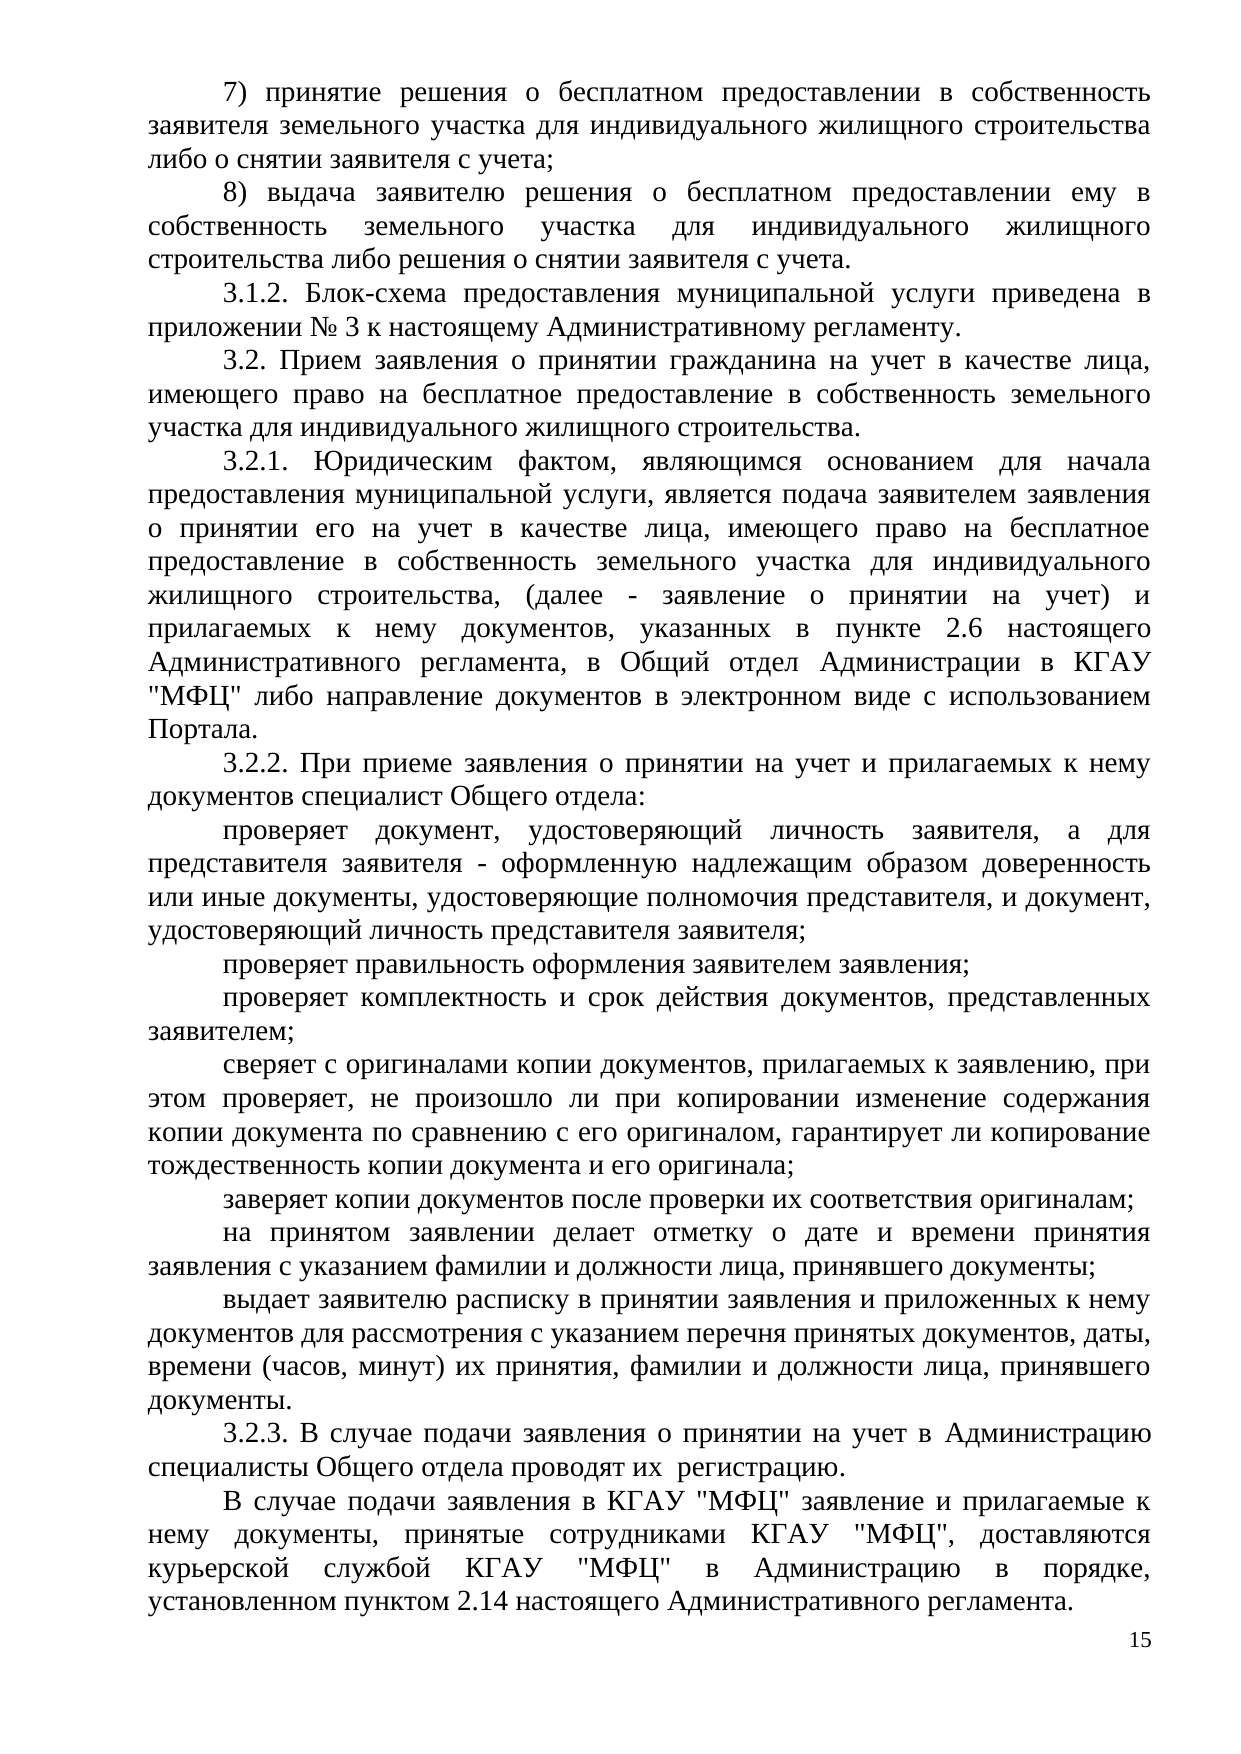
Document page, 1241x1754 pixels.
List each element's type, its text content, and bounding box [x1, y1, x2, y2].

text выдает заявителю расписку в принятии заявления и приложенных к нему документов для рассмотрения с указанием перечня принятых документов, даты, времени (часов, минут) их принятия, фамилии и должности лица, принявшего документы. [148, 1281, 1152, 1416]
text 3.2.2. При приеме заявления о принятии на учет и прилагаемых к нему документов специалист Общего отдела: [148, 745, 1152, 812]
text 8) выдача заявителю решения о бесплатном предоставлении ему в собственность земельного участка для индивидуального жилищного строительства либо решения о снятии заявителя с учета. [148, 174, 1152, 275]
text проверяет правильность оформления заявителем заявления; [148, 946, 1152, 979]
text сверяет с оригиналами копии документов, прилагаемых к заявлению, при этом проверяет, не произошло ли при копировании изменение содержания копии документа по сравнению с его оригиналом, гарантирует ли копирование тождественность копии документа и его оригинала; [148, 1047, 1152, 1181]
text заверяет копии документов после проверки их соответствия оригиналам; [148, 1181, 1152, 1214]
text 3.2. Прием заявления о принятии гражданина на учет в качестве лица, имеющего право на бесплатное предоставление в собственность земельного участка для индивидуального жилищного строительства. [148, 342, 1152, 443]
text 3.1.2. Блок-схема предоставления муниципальной услуги приведена в приложении № 3 к настоящему Административному регламенту. [148, 275, 1152, 342]
text 3.2.1. Юридическим фактом, являющимся основанием для начала предоставления муниципальной услуги, является подача заявителем заявления о принятии его на учет в качестве лица, имеющего право на бесплатное предоставление в собственность земельного участка для индивидуального жилищного строительства, (далее - заявление о принятии на учет) и прилагаемых к нему документов, указанных в пункте 2.6 настоящего Административного регламента, в Общий отдел Администрации в КГАУ "МФЦ" либо направление документов в электронном виде с использованием Портала. [148, 443, 1152, 745]
text проверяет документ, удостоверяющий личность заявителя, а для представителя заявителя - оформленную надлежащим образом доверенность или иные документы, удостоверяющие полномочия представителя, и документ, удостоверяющий личность представителя заявителя; [148, 812, 1152, 946]
text проверяет комплектность и срок действия документов, представленных заявителем; [148, 979, 1152, 1047]
text на принятом заявлении делает отметку о дате и времени принятия заявления с указанием фамилии и должности лица, принявшего документы; [148, 1214, 1152, 1281]
text 7) принятие решения о бесплатном предоставлении в собственность заявителя земельного участка для индивидуального жилищного строительства либо о снятии заявителя с учета; [148, 74, 1152, 174]
text 3.2.3. В случае подачи заявления о принятии на учет в Администрацию специалисты Общего отдела проводят их регистрацию. [148, 1416, 1152, 1483]
text В случае подачи заявления в КГАУ "МФЦ" заявление и прилагаемые к нему документы, принятые сотрудниками КГАУ "МФЦ", доставляются курьерской службой КГАУ "МФЦ" в Администрацию в порядке, установленном пунктом 2.14 настоящего Административного регламента. [148, 1483, 1152, 1617]
